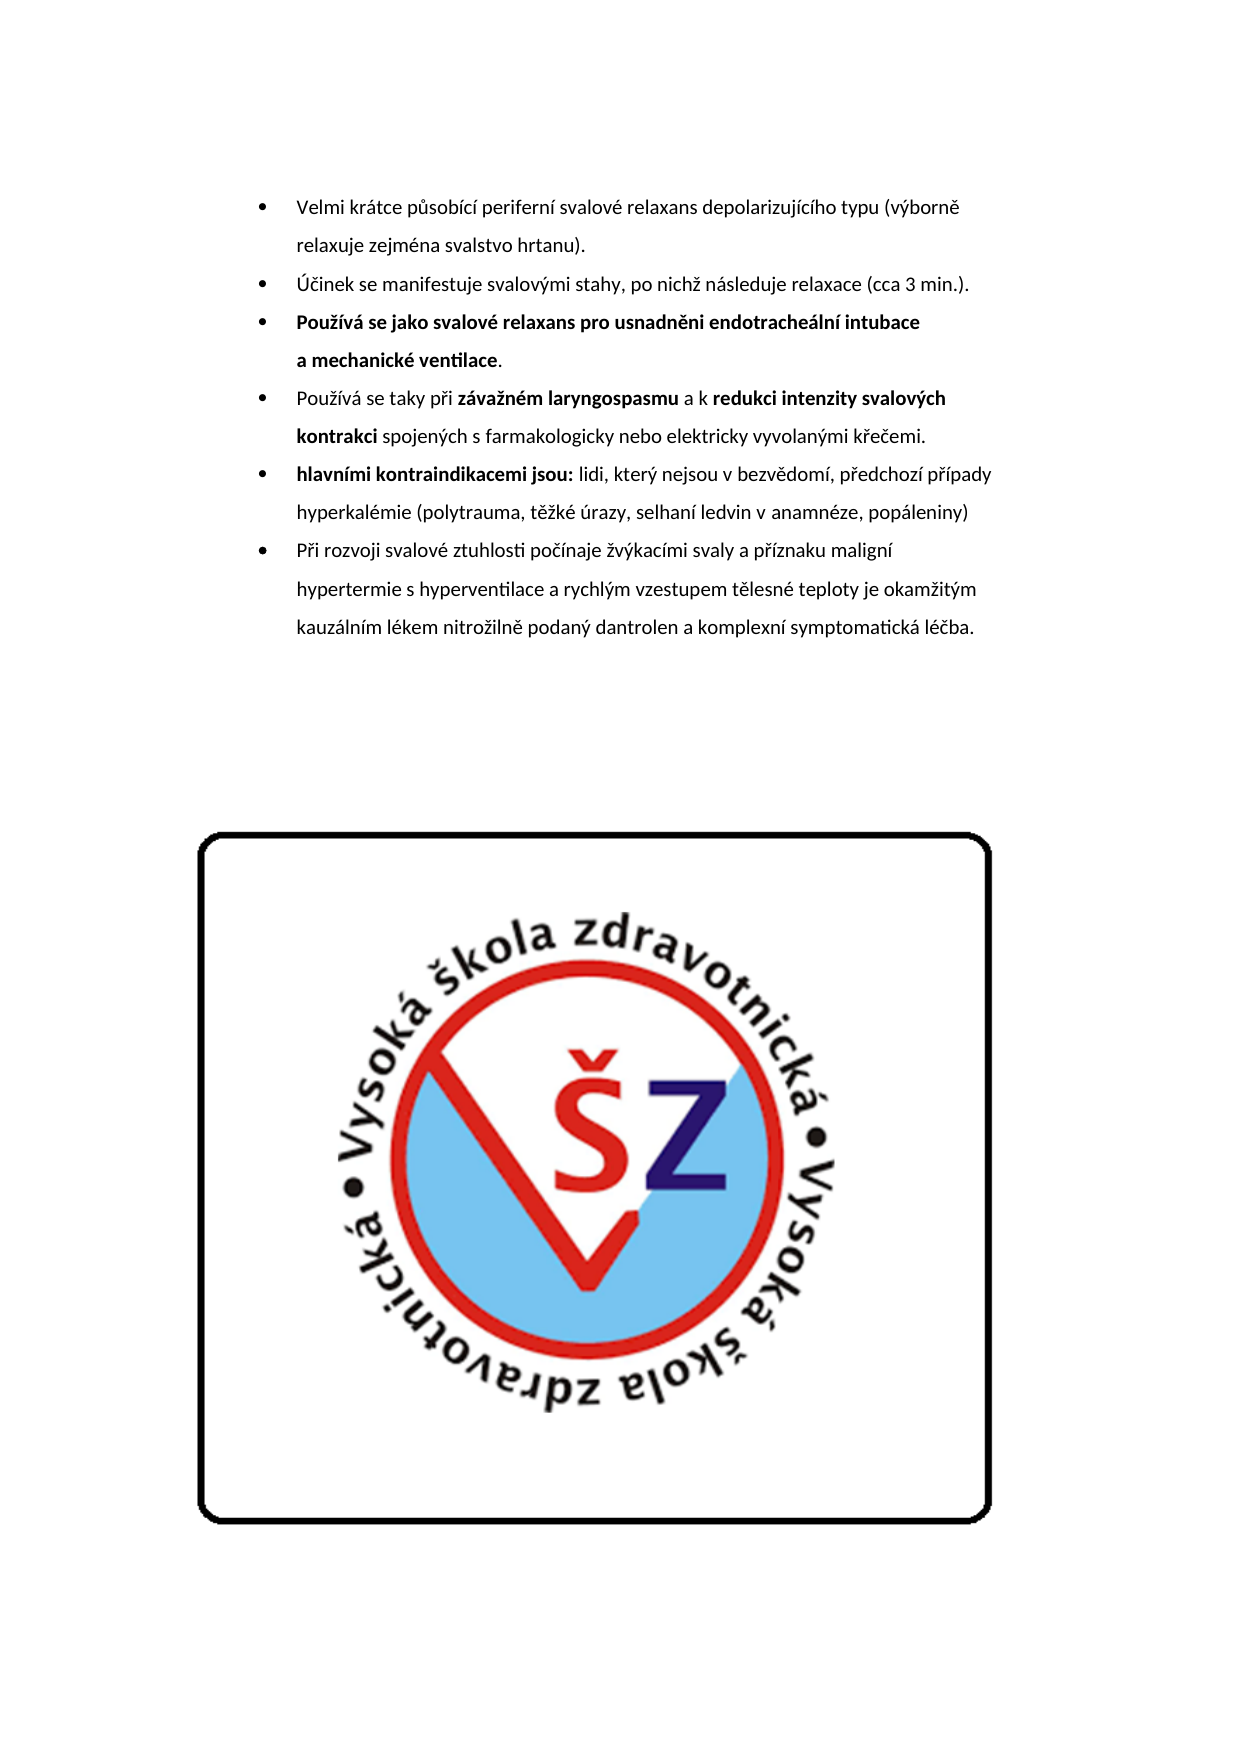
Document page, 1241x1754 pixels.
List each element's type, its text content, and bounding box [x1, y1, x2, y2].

list Velmi krátce působící periferní svalové relaxans depolarizujícího typu (výborně relaxuje zejména svalstvo hrtanu). [259, 194, 1093, 258]
list Používá se taky při závažném laryngospasmu a k redukci intenzity svalových kontrakci spojených s farmakologicky nebo elektricky vyvolanými křečemi. [259, 385, 1093, 449]
list Při rozvoji svalové ztuhlosti počínaje žvýkacími svaly a příznaku maligní hypertermie s hyperventilace a rychlým vzestupem tělesné teploty je okamžitým kauzálním lékem nitrožilně podaný dantrolen a komplexní symptomatická léčba. [259, 538, 1093, 639]
picture [171, 815, 1006, 1533]
list Účinek se manifestuje svalovými stahy, po nichž následuje relaxace (cca 3 min.). [259, 271, 1093, 296]
list hlavními kontraindikacemi jsou: lidi, který nejsou v bezvědomí, předchozí případy hyperkalémie (polytrauma, těžké úrazy, selhaní ledvin v anamnéze, popáleniny) [259, 461, 1093, 525]
list Používá se jako svalové relaxans pro usnadněni endotracheální intubace a mechanické ventilace. [259, 309, 1093, 372]
